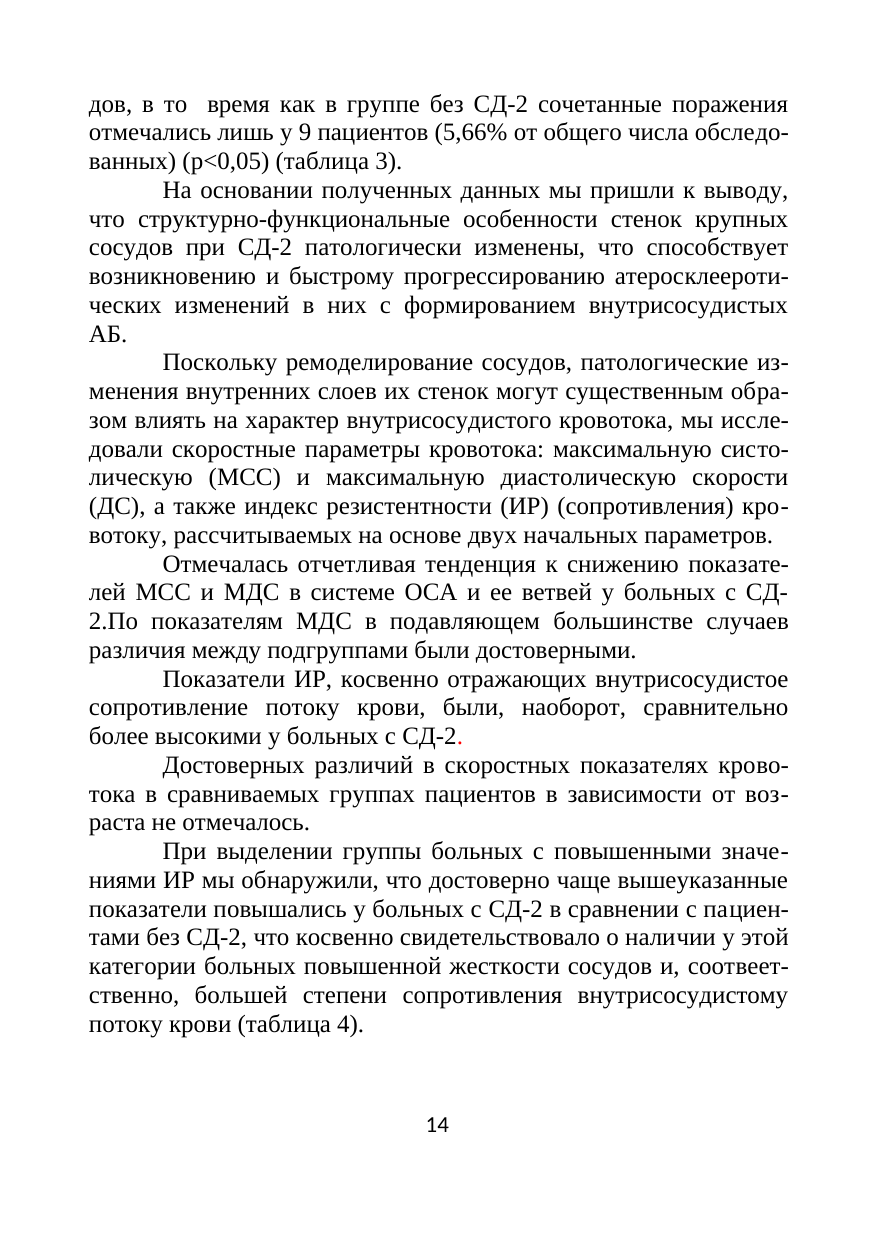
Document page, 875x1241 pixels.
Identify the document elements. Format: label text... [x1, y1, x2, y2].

text На основании полученных данных мы пришли к выводу, что структурно-функциональные особенности стенок крупных сосудов при СД-2 патологически изменены, что способствует возникновению и быстрому прогрессированию атеросклееротических изменений в них с формированием внутрисосудистых АБ. [89, 175, 789, 347]
text При выделении группы больных с повышенными значениями ИР мы обнаружили, что достоверно чаще вышеуказанные показатели повышались у больных с СД-2 в сравнении с пациентами без СД-2, что косвенно свидетельствовало о наличии у этой категории больных повышенной жесткости сосудов и, соотвеетственно, большей степени сопротивления внутрисосудистому потоку крови (таблица 4). [89, 836, 789, 1037]
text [89, 89, 789, 175]
text Показатели ИР, косвенно отражающих внутрисосудистое сопротивление потоку крови, были, наоборот, сравнительно более высокими у больных с СД-2. [89, 664, 789, 750]
text Достоверных различий в скоростных показателях кровотока в сравниваемых группах пациентов в зависимости от возраста не отмечалось. [89, 750, 789, 836]
text Поскольку ремоделирование сосудов, патологические изменения внутренних слоев их стенок могут существенным образом влиять на характер внутрисосудистого кровотока, мы исследовали скоростные параметры кровотока: максимальную систолическую (МСС) и максимальную диастолическую скорости (ДС), а также индекс резистентности (ИР) (сопротивления) кровотоку, рассчитываемых на основе двух начальных параметров. [89, 347, 789, 549]
text Отмечалась отчетливая тенденция к снижению показателей МСС и МДС в системе ОСА и ее ветвей у больных с СД-2.По показателям МДС в подавляющем большинстве случаев различия между подгруппами были достоверными. [89, 549, 789, 664]
